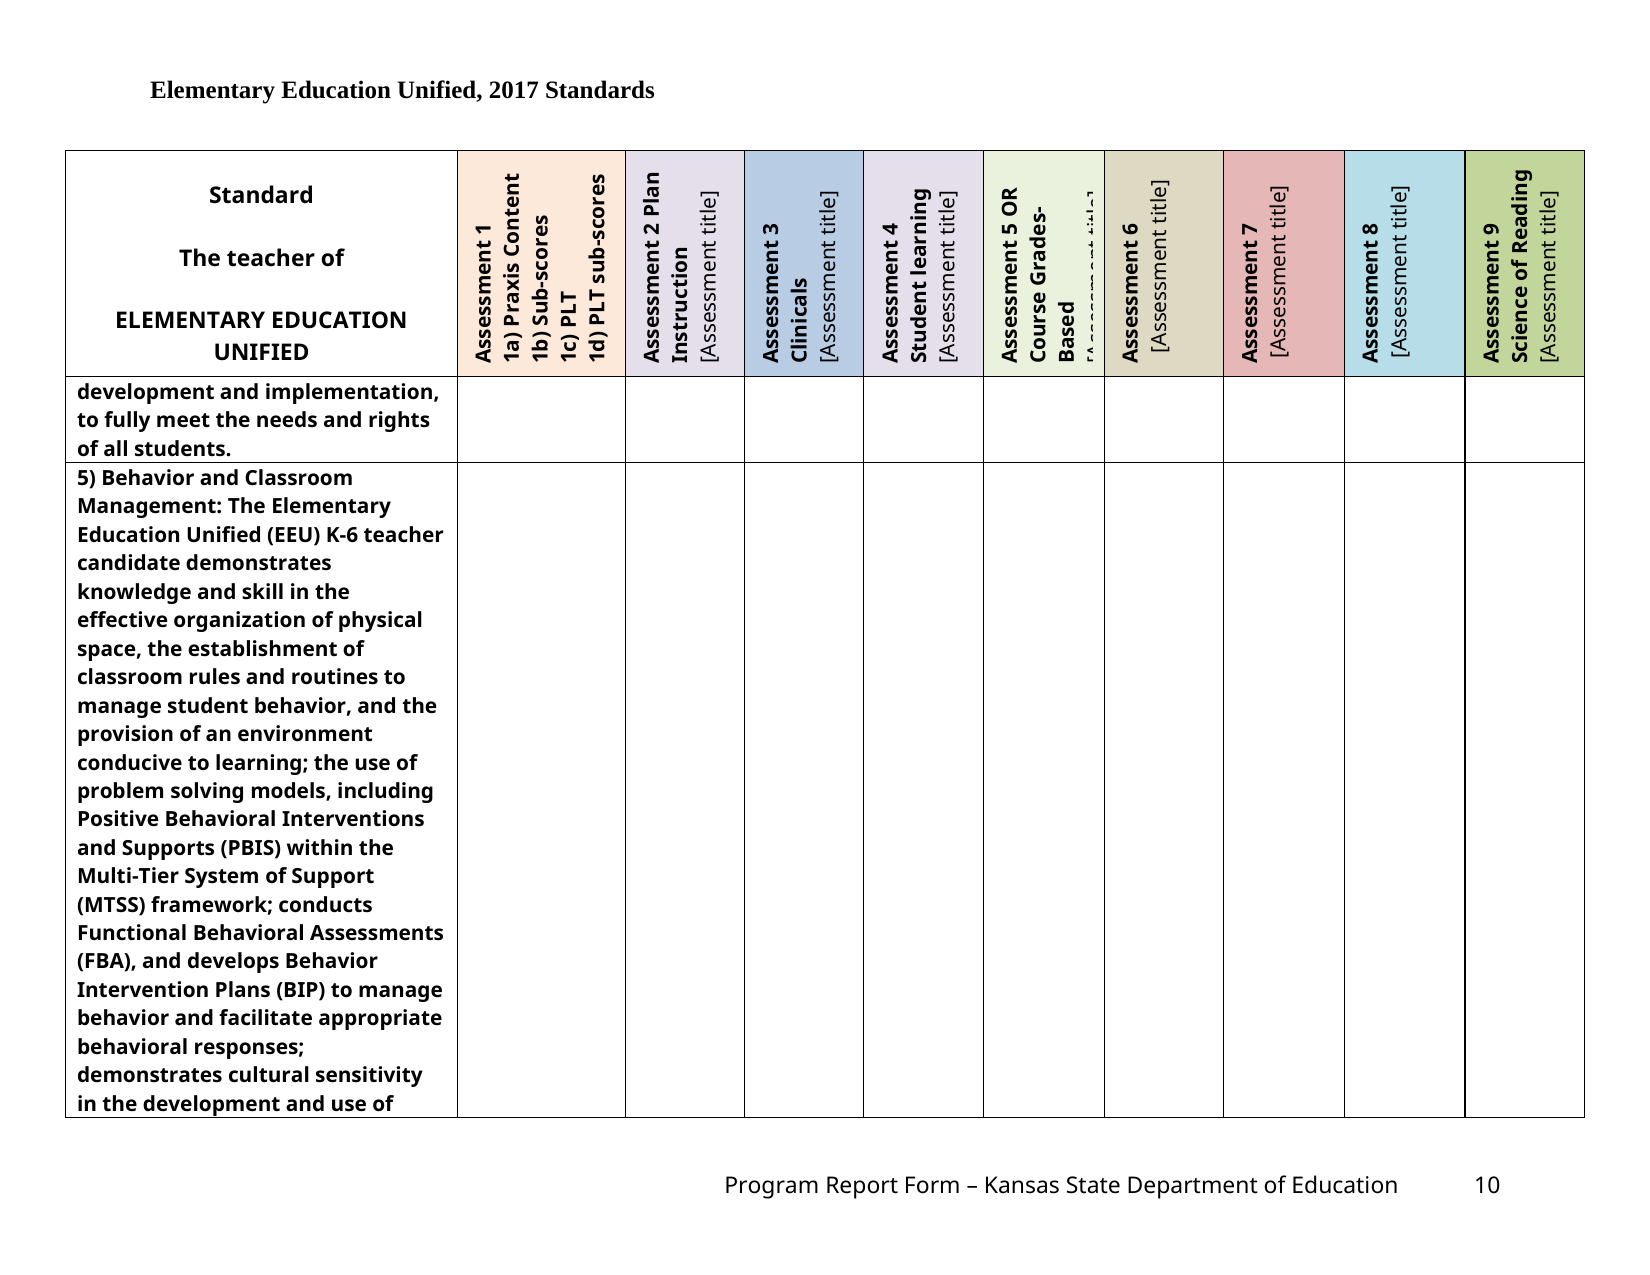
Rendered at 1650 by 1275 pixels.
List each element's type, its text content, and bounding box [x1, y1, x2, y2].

table_cell [745, 463, 863, 1117]
table_cell [458, 463, 625, 1117]
table_header Assessment 8 [Assessment title] [1345, 151, 1464, 376]
table_cell [864, 463, 983, 1117]
table_cell [626, 377, 744, 462]
table_header Assessment 9 Science of Reading [Assessment title] [1466, 151, 1584, 376]
table_cell [1105, 463, 1223, 1117]
table_cell [458, 377, 625, 462]
table_cell [1105, 377, 1223, 462]
table_header Assessment 6 [Assessment title] [1105, 151, 1223, 376]
table_cell [1345, 463, 1464, 1117]
table_header Assessment 3 Clinicals [Assessment title] [745, 151, 863, 376]
table_header Standard The teacher of ELEMENTARY EDUCATION UNIFIED [66, 151, 457, 376]
table_header Assessment 2 Plan Instruction [Assessment title] [626, 151, 744, 376]
table_cell [864, 377, 983, 462]
table_header Assessment 7 [Assessment title] [1224, 151, 1344, 376]
table_header Assessment 4 Student learning [Assessment title] [864, 151, 983, 376]
table_cell [1466, 463, 1584, 1117]
table_cell [984, 463, 1104, 1117]
table_header Assessment 5 OR Course Grades-Based [Assessment title] [984, 151, 1104, 376]
table_cell [1224, 377, 1344, 462]
table_header Assessment 1 1a) Praxis Content 1b) Sub-scores 1c) PLT 1d) PLT sub-scores [458, 151, 625, 376]
table_cell [626, 463, 744, 1117]
table_cell [984, 377, 1104, 462]
table_cell [1224, 463, 1344, 1117]
table_cell [745, 377, 863, 462]
table_cell [1345, 377, 1464, 462]
table_cell [1466, 377, 1584, 462]
